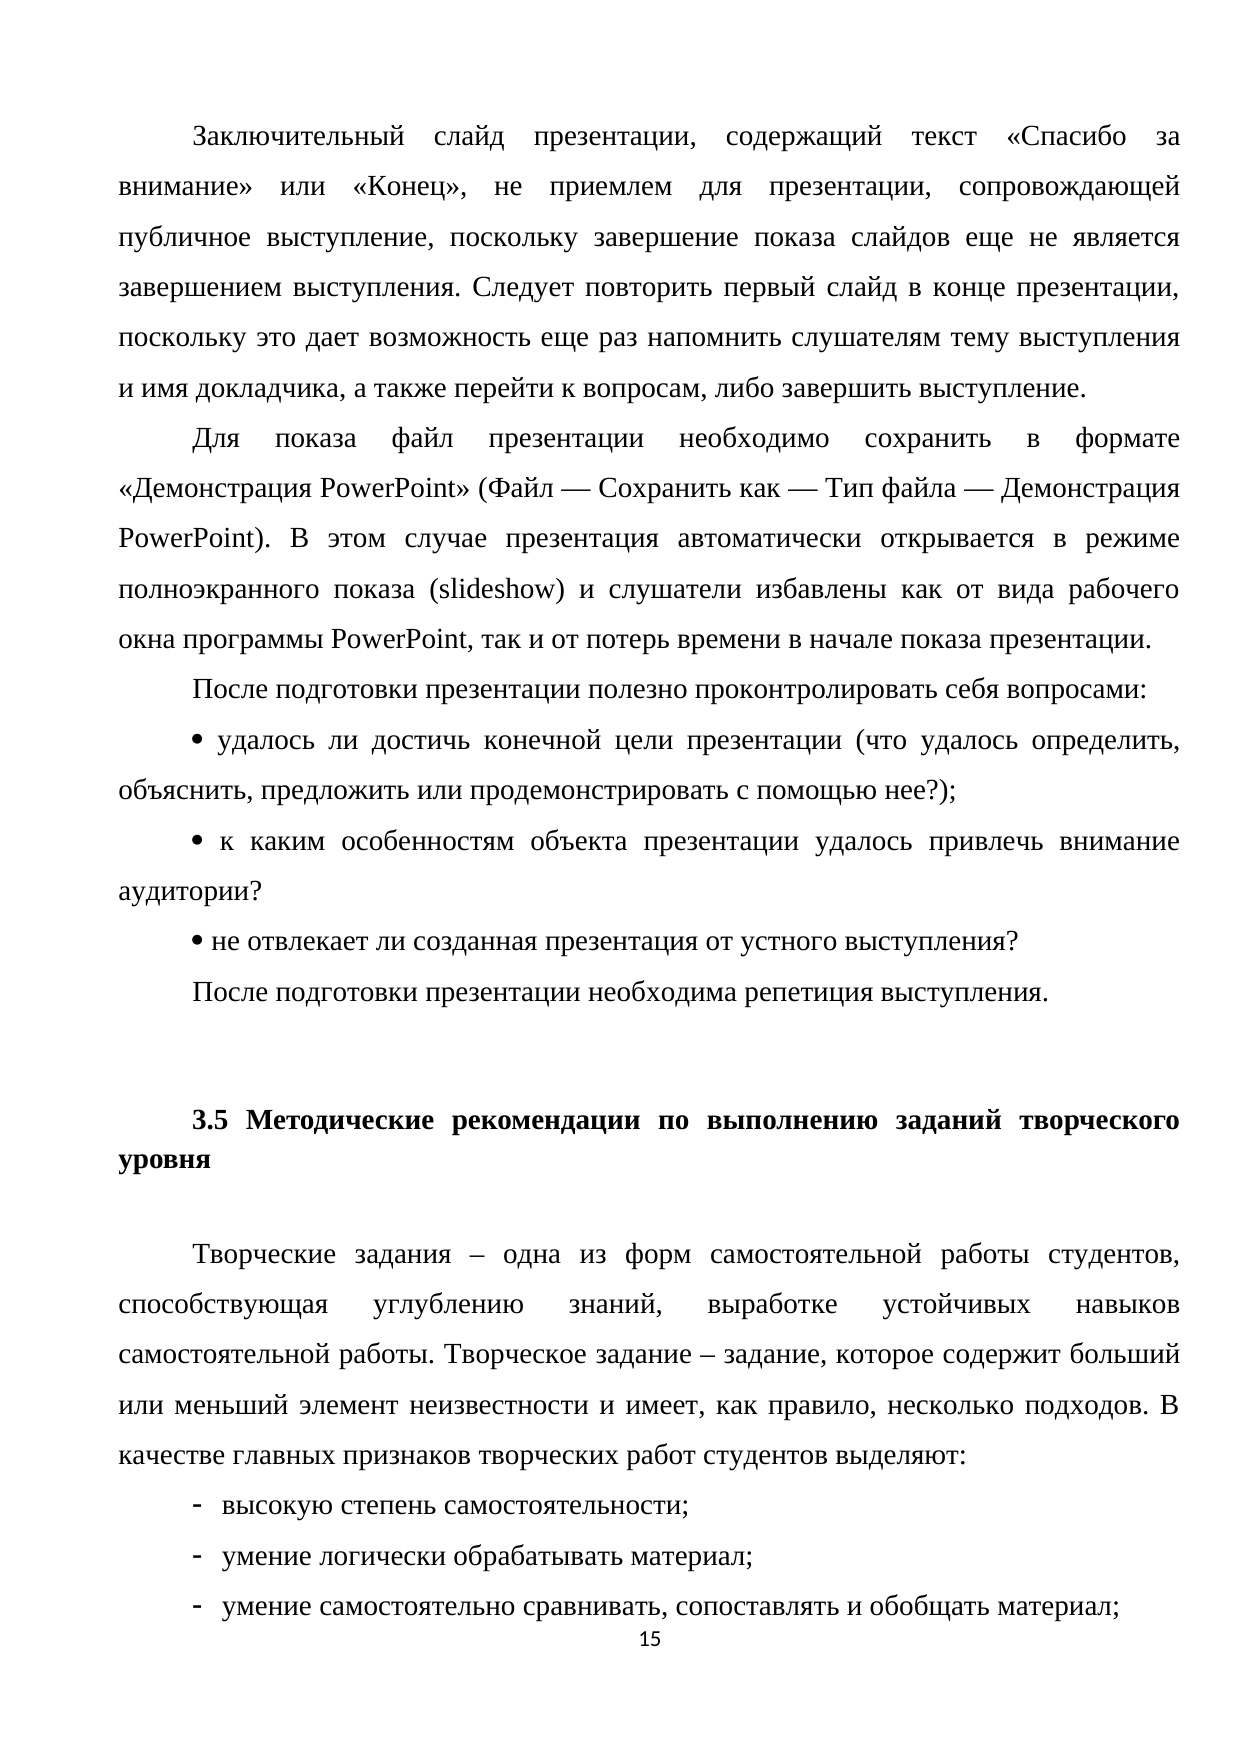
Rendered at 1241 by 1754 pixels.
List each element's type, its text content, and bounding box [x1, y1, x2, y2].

text Творческие задания – одна из форм самостоятельной работы студентов, способствующая углублению знаний, выработке устойчивых навыков самостоятельной работы. Творческое задание – задание, которое содержит больший или меньший элемент неизвестности и имеет, как правило, несколько подходов. В качестве главных признаков творческих работ студентов выделяют: [118, 1236, 1181, 1471]
text к каким особенностям объекта презентации удалось привлечь внимание аудитории? [118, 823, 1181, 907]
text удалось ли достичь конечной цели презентации (что удалось определить, объяснить, предложить или продемонстрировать с помощью нее?); [118, 722, 1181, 806]
text После подготовки презентации полезно проконтролировать себя вопросами: [118, 672, 1181, 705]
text Заключительный слайд презентации, содержащий текст «Спасибо за внимание» или «Конец», не приемлем для презентации, сопровождающей публичное выступление, поскольку завершение показа слайдов еще не является завершением выступления. Следует повторить первый слайд в конце презентации, поскольку это дает возможность еще раз напомнить слушателям тему выступления и имя докладчика, а также перейти к вопросам, либо завершить выступление. [118, 118, 1181, 403]
text Для показа файл презентации необходимо сохранить в формате «Демонстрация PowerPоint» (Файл — Сохранить как — Тип файла — Демонстрация PowerPоint). В этом случае презентация автоматически открывается в режиме полноэкранного показа (slideshow) и слушатели избавлены как от вида рабочего окна программы PowerPoint, так и от потерь времени в начале показа презентации. [118, 420, 1181, 655]
text не отвлекает ли созданная презентация от устного выступления? [118, 923, 1181, 957]
list умение самостоятельно сравнивать, сопоставлять и обобщать материал; [192, 1588, 1181, 1622]
list умение логически обрабатывать материал; [192, 1538, 1181, 1572]
subtitle 3.5 Методические рекомендации по выполнению заданий творческого уровня [118, 1102, 1181, 1174]
text После подготовки презентации необходима репетиция выступления. [118, 974, 1181, 1007]
list высокую степень самостоятельности; [192, 1487, 1181, 1521]
